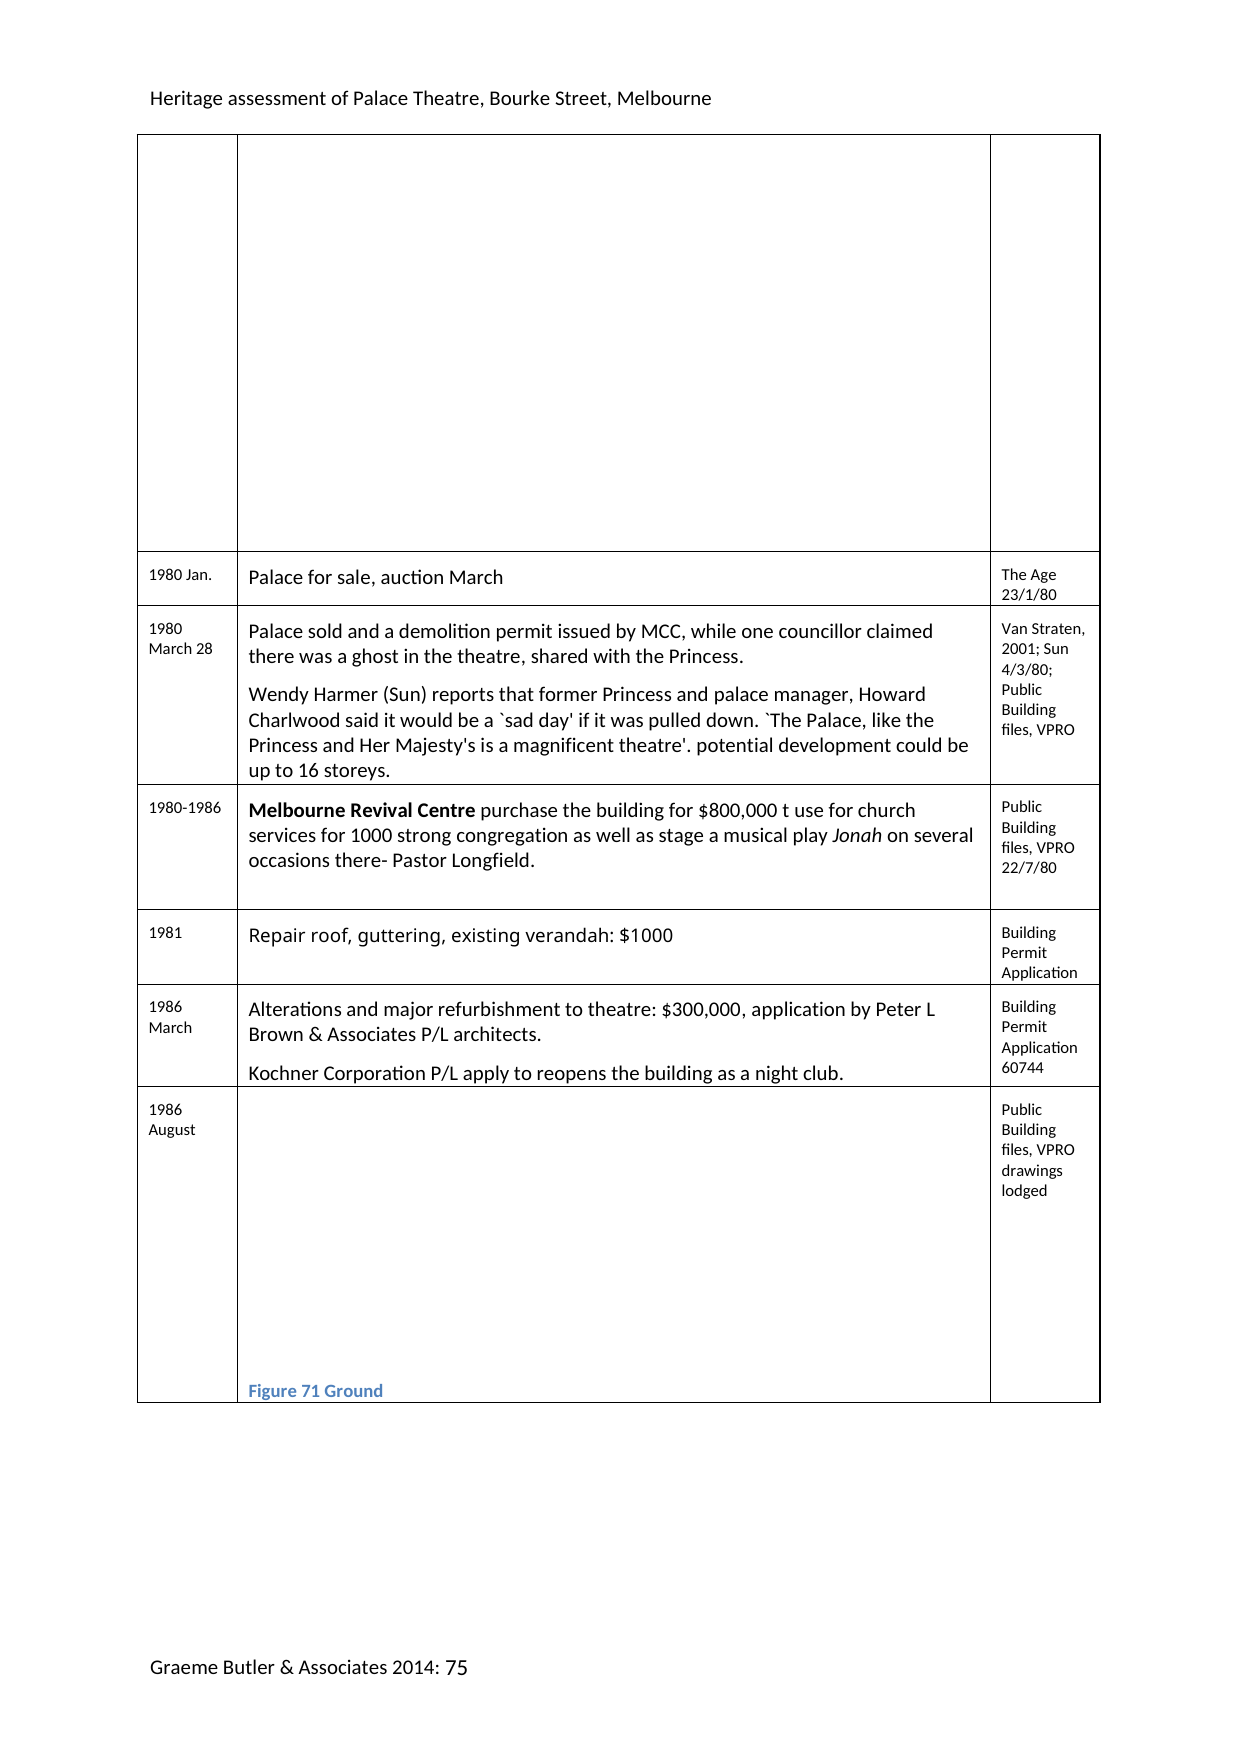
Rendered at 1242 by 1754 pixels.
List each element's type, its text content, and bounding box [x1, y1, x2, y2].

table_cell Melbourne Revival Centre purchase the building for $800,000 t use for church services for 1000 strong congregation as well as stage a musical play Jonah on several occasions there- Pastor Longfield. [238, 785, 990, 909]
table_cell 1986 March [138, 985, 237, 1086]
table_cell 1981 [138, 910, 237, 983]
table_cell 1980-1986 [138, 785, 237, 909]
table_cell Figure 71 Ground [238, 1087, 990, 1402]
table_cell Building Permit Application 60744 [991, 985, 1099, 1086]
table_cell Van Straten, 2001; Sun 4/3/80; Public Building files, VPRO [991, 606, 1099, 783]
table_cell 1986 August [138, 1087, 237, 1402]
table_cell Building Permit Application [991, 910, 1099, 983]
table_cell Palace for sale, auction March [238, 552, 990, 605]
table_cell Public Building files, VPRO 22/7/80 [991, 785, 1099, 909]
table_header [238, 135, 990, 551]
table_cell 1980 March 28 [138, 606, 237, 783]
table_cell The Age 23/1/80 [991, 552, 1099, 605]
table_cell Public Building files, VPRO drawings lodged [991, 1087, 1099, 1402]
table_cell Alterations and major refurbishment to theatre: $300,000, application by Peter L Brown & Associates P/L architects. Kochner Corporation P/L apply to reopens the building as a night club. [238, 985, 990, 1086]
table_cell Repair roof, guttering, existing verandah: $1000 [238, 910, 990, 983]
table_header [138, 135, 237, 551]
table_header [991, 135, 1099, 551]
table_cell Palace sold and a demolition permit issued by MCC, while one councillor claimed there was a ghost in the theatre, shared with the Princess. Wendy Harmer (Sun) reports that former Princess and palace manager, Howard Charlwood said it would be a `sad day' if it was pulled down. `The Palace, like the Princess and Her Majesty's is a magnificent theatre'. potential development could be up to 16 storeys. [238, 606, 990, 783]
table_cell 1980 Jan. [138, 552, 237, 605]
